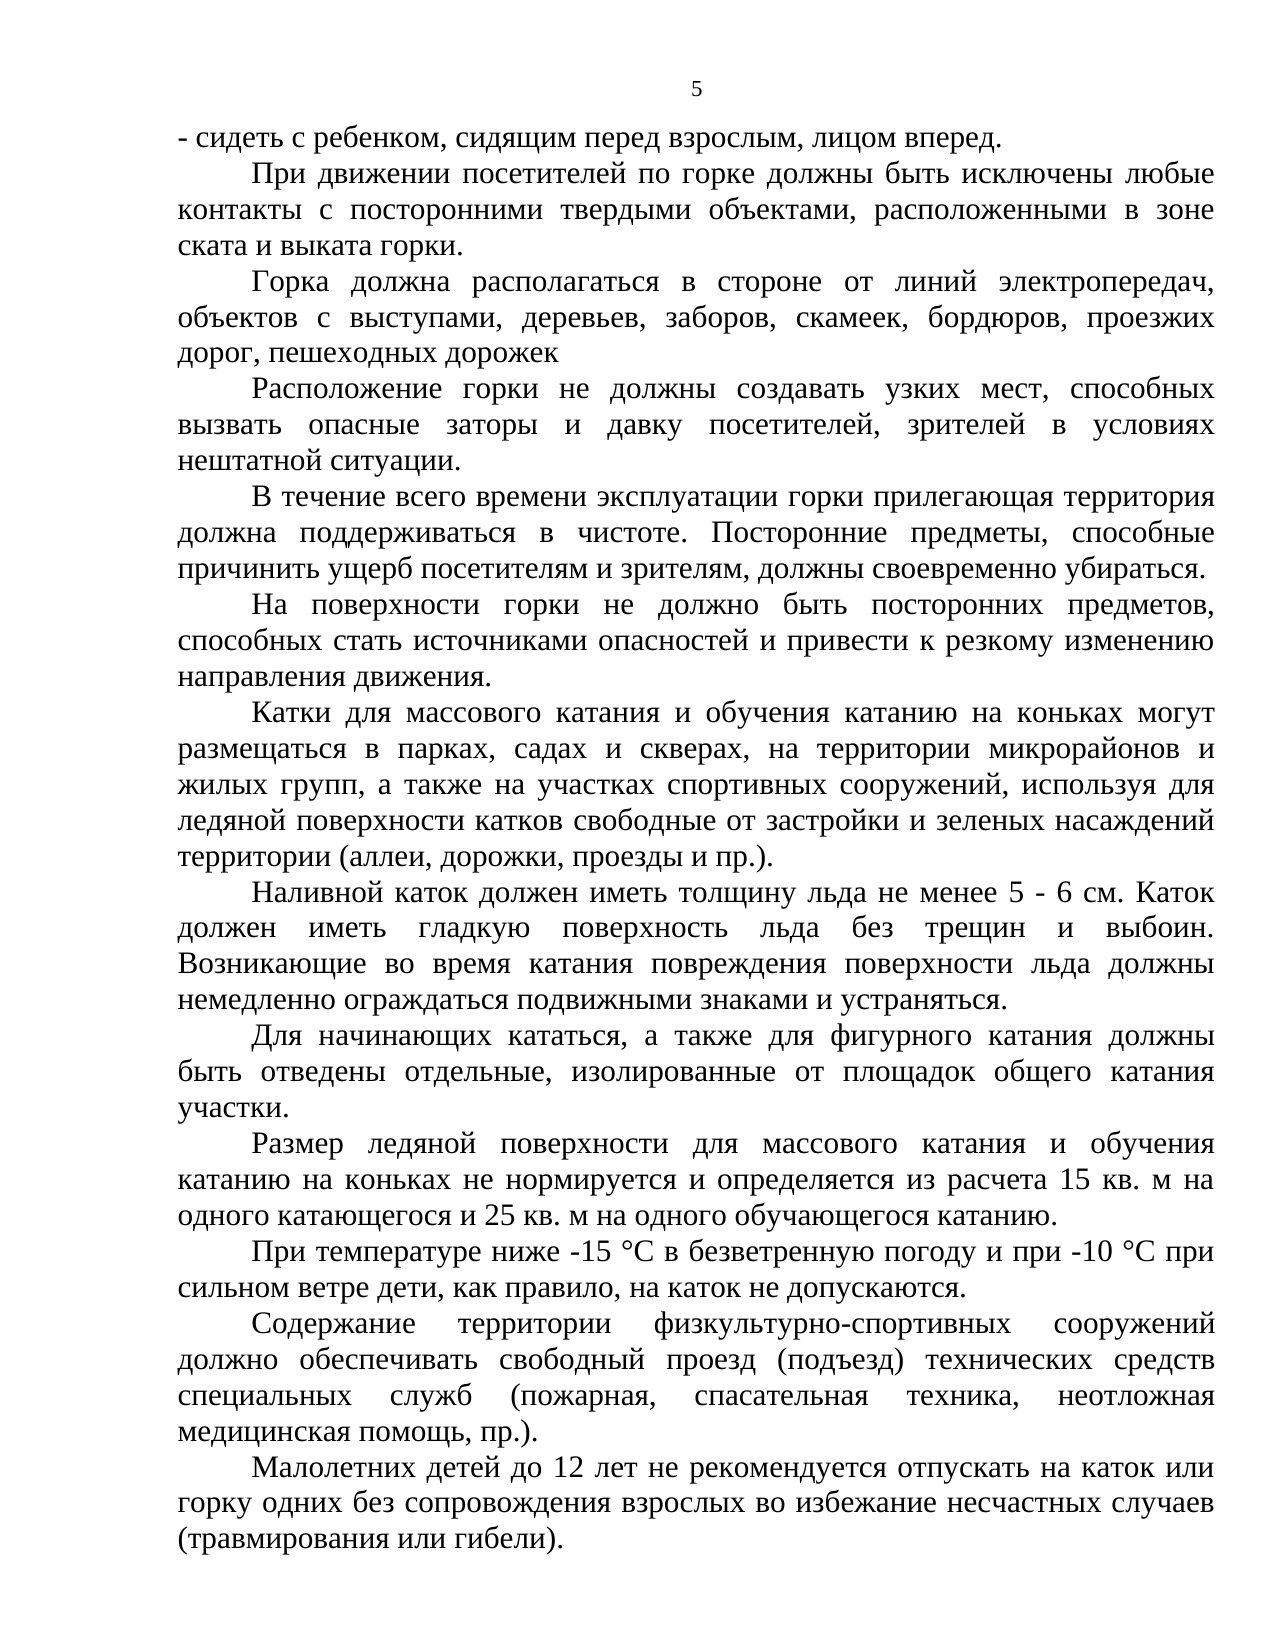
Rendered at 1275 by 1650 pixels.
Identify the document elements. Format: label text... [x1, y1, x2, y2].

text При движении посетителей по горке должны быть исключены любые контакты с посторонними твердыми объектами, расположенными в зоне ската и выката горки. [177, 154, 1216, 262]
text - сидеть с ребенком, сидящим перед взрослым, лицом вперед. [177, 118, 1216, 154]
text Наливной каток должен иметь толщину льда не менее 5 - 6 см. Каток должен иметь гладкую поверхность льда без трещин и выбоин. Возникающие во время катания повреждения поверхности льда должны немедленно ограждаться подвижными знаками и устраняться. [177, 873, 1216, 1017]
text На поверхности горки не должно быть посторонних предметов, способных стать источниками опасностей и привести к резкому изменению направления движения. [177, 585, 1216, 693]
text Катки для массового катания и обучения катанию на коньках могут размещаться в парках, садах и скверах, на территории микрорайонов и жилых групп, а также на участках спортивных сооружений, используя для ледяной поверхности катков свободные от застройки и зеленых насаждений территории (аллеи, дорожки, проезды и пр.). [177, 693, 1216, 873]
text При температуре ниже в безветренную погоду и при при сильном ветре дети, как правило, на каток не допускаются. [177, 1232, 1216, 1304]
text Расположение горки не должны создавать узких мест, способных вызвать опасные заторы и давку посетителей, зрителей в условиях нештатной ситуации. [177, 370, 1216, 477]
text Малолетних детей до 12 лет не рекомендуется отпускать на каток или горку одних без сопровождения взрослых во избежание несчастных случаев (травмирования или гибели). [177, 1448, 1216, 1556]
text Горка должна располагаться в стороне от линий электропередач, объектов с выступами, деревьев, заборов, скамеек, бордюров, проезжих дорог, пешеходных дорожек [177, 262, 1216, 370]
text В течение всего времени эксплуатации горки прилегающая территория должна поддерживаться в чистоте. Посторонние предметы, способные причинить ущерб посетителям и зрителям, должны своевременно убираться. [177, 477, 1216, 585]
text Для начинающих кататься, а также для фигурного катания должны быть отведены отдельные, изолированные от площадок общего катания участки. [177, 1017, 1216, 1124]
text Размер ледяной поверхности для массового катания и обучения катанию на коньках не нормируется и определяется из расчета 15 кв. м на одного катающегося и 25 кв. м на одного обучающегося катанию. [177, 1124, 1216, 1232]
text Содержание территории физкультурно-спортивных сооружений должно обеспечивать свободный проезд (подъезд) технических средств специальных служб (пожарная, спасательная техника, неотложная медицинская помощь, пр.). [177, 1304, 1216, 1448]
